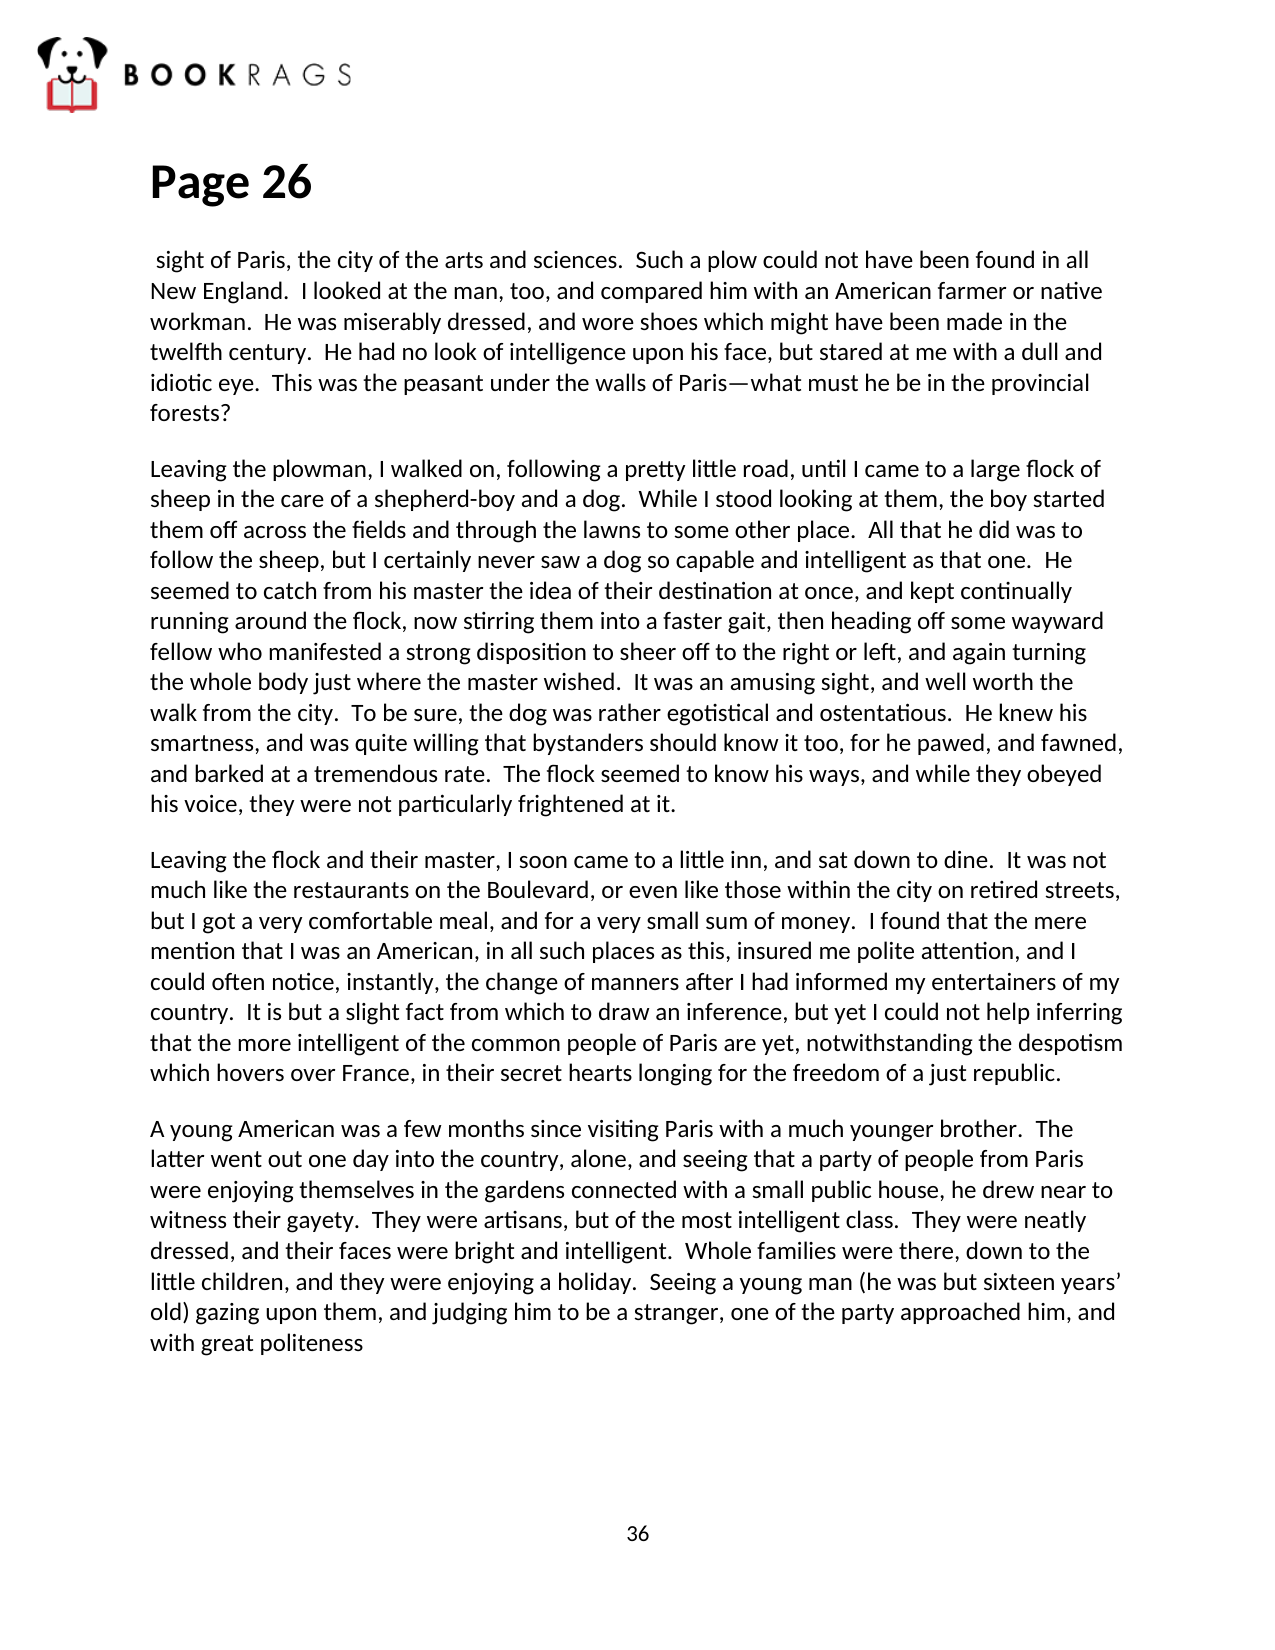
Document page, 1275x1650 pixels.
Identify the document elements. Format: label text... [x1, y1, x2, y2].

picture [37, 37, 351, 113]
text Leaving the plowman, I walked on, following a pretty little road, until I came to a large flock of sheep in the care of a shepherd-boy and a dog. While I stood looking at them, the boy started them off across the fields and through the lawns to some other place. All that he did was to follow the sheep, but I certainly never saw a dog so capable and intelligent as that one. He seemed to catch from his master the idea of their destination at once, and kept continually running around the flock, now stirring them into a faster gait, then heading off some wayward fellow who manifested a strong disposition to sheer off to the right or left, and again turning the whole body just where the master wished. It was an amusing sight, and well worth the walk from the city. To be sure, the dog was rather egotistical and ostentatious. He knew his smartness, and was quite willing that bystanders should know it too, for he pawed, and fawned, and barked at a tremendous rate. The flock seemed to know his ways, and while they obeyed his voice, they were not particularly frightened at it. [150, 453, 1125, 819]
text Page 26 [150, 150, 1125, 211]
text Leaving the flock and their master, I soon came to a little inn, and sat down to dine. It was not much like the restaurants on the Boulevard, or even like those within the city on retired streets, but I got a very comfortable meal, and for a very small sum of money. I found that the mere mention that I was an American, in all such places as this, insured me polite attention, and I could often notice, instantly, the change of manners after I had informed my entertainers of my country. It is but a slight fact from which to draw an inference, but yet I could not help inferring that the more intelligent of the common people of Paris are yet, notwithstanding the despotism which hovers over France, in their secret hearts longing for the freedom of a just republic. [150, 844, 1125, 1088]
text A young American was a few months since visiting Paris with a much younger brother. The latter went out one day into the country, alone, and seeing that a party of people from Paris were enjoying themselves in the gardens connected with a small public house, he drew near to witness their gayety. They were artisans, but of the most intelligent class. They were neatly dressed, and their faces were bright and intelligent. Whole families were there, down to the little children, and they were enjoying a holiday. Seeing a young man (he was but sixteen years’ old) gazing upon them, and judging him to be a stranger, one of the party approached him, and with great politeness [150, 1113, 1125, 1357]
text sight of Paris, the city of the arts and sciences. Such a plow could not have been found in all New England. I looked at the man, too, and compared him with an American farmer or native workman. He was miserably dressed, and wore shoes which might have been made in the twelfth century. He had no look of intelligence upon his face, but stared at me with a dull and idiotic eye. This was the peasant under the walls of Paris—­what must he be in the provincial forests? [150, 244, 1125, 428]
